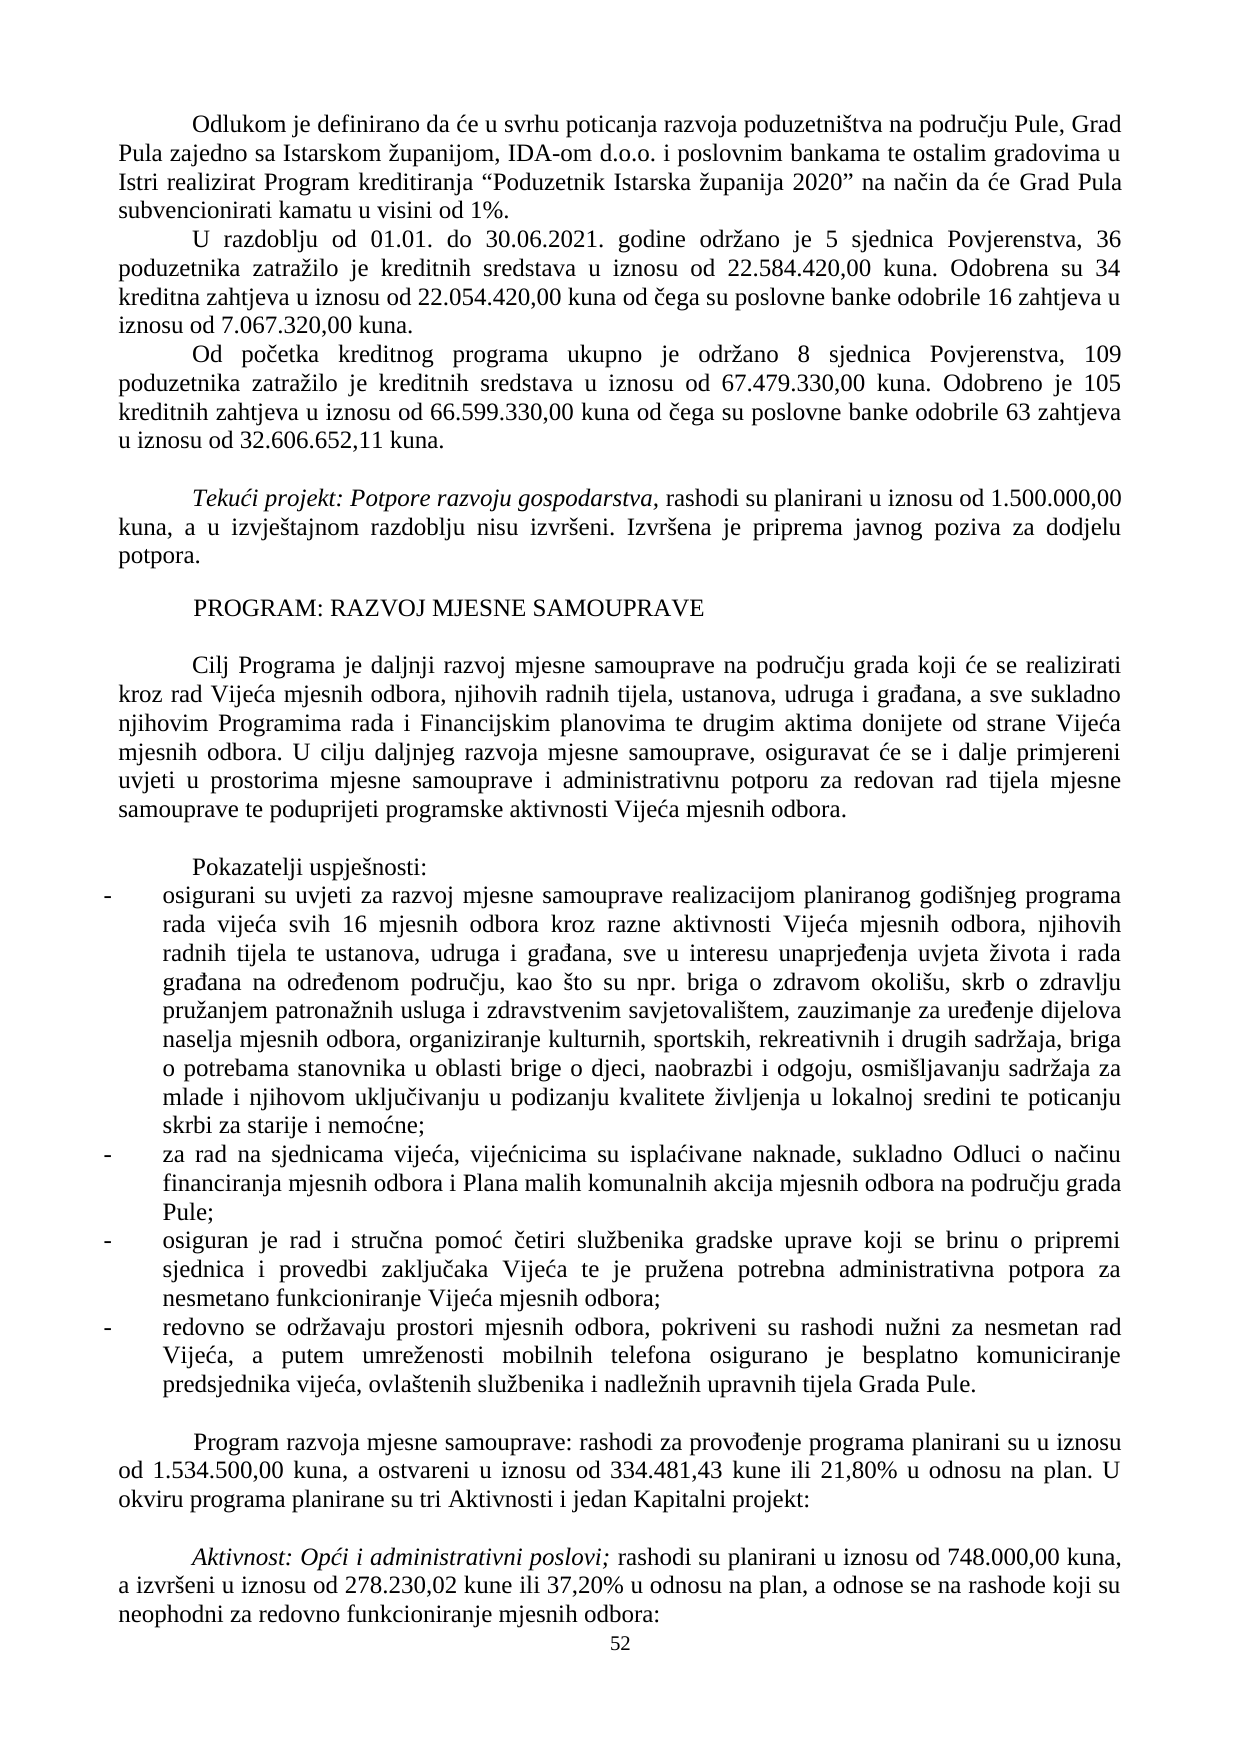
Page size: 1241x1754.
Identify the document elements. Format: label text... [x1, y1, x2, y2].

text PROGRAM: RAZVOJ MJESNE SAMOUPRAVE [118, 593, 1122, 622]
text Od početka kreditnog programa ukupno je održano 8 sjednica Povjerenstva, 109 poduzetnika zatražilo je kreditnih sredstava u iznosu od 67.479.330,00 kuna. Odobreno je 105 kreditnih zahtjeva u iznosu od 66.599.330,00 kuna od čega su poslovne banke odobrile 63 zahtjeva u iznosu od 32.606.652,11 kuna. [118, 339, 1122, 454]
list osiguran je rad i stručna pomoć četiri službenika gradske uprave koji se brinu o pripremi sjednica i provedbi zaključaka Vijeća te je pružena potrebna administrativna potpora za nesmetano funkcioniranje Vijeća mjesnih odbora; [103, 1226, 1122, 1312]
text Odlukom je definirano da će u svrhu poticanja razvoja poduzetništva na području Pule, Grad Pula zajedno sa Istarskom županijom, IDA-om d.o.o. i poslovnim bankama te ostalim gradovima u Istri realizirat Program kreditiranja “Poduzetnik Istarska županija 2020” na način da će Grad Pula subvencionirati kamatu u visini od 1%. [118, 109, 1122, 224]
text U razdoblju od 01.01. do 30.06.2021. godine održano je 5 sjednica Povjerenstva, 36 poduzetnika zatražilo je kreditnih sredstava u iznosu od 22.584.420,00 kuna. Odobrena su 34 kreditna zahtjeva u iznosu od 22.054.420,00 kuna od čega su poslovne banke odobrile 16 zahtjeva u iznosu od 7.067.320,00 kuna. [118, 224, 1122, 339]
text Tekući projekt: Potpore razvoju gospodarstva, rashodi su planirani u iznosu od 1.500.000,00 kuna, a u izvještajnom razdoblju nisu izvršeni. Izvršena je priprema javnog poziva za dodjelu potpora. [118, 483, 1122, 569]
text Aktivnost: Opći i administrativni poslovi; rashodi su planirani u iznosu od 748.000,00 kuna, a izvršeni u iznosu od 278.230,02 kune ili 37,20% u odnosu na plan, a odnose se na rashode koji su neophodni za redovno funkcioniranje mjesnih odbora: [118, 1542, 1122, 1628]
text Cilj Programa je daljnji razvoj mjesne samouprave na području grada koji će se realizirati kroz rad Vijeća mjesnih odbora, njihovih radnih tijela, ustanova, udruga i građana, a sve sukladno njihovim Programima rada i Financijskim planovima te drugim aktima donijete od strane Vijeća mjesnih odbora. U cilju daljnjeg razvoja mjesne samouprave, osiguravat će se i dalje primjereni uvjeti u prostorima mjesne samouprave i administrativnu potporu za redovan rad tijela mjesne samouprave te poduprijeti programske aktivnosti Vijeća mjesnih odbora. [118, 651, 1122, 823]
list redovno se održavaju prostori mjesnih odbora, pokriveni su rashodi nužni za nesmetan rad Vijeća, a putem umreženosti mobilnih telefona osigurano je besplatno komuniciranje predsjednika vijeća, ovlaštenih službenika i nadležnih upravnih tijela Grada Pule. [103, 1312, 1122, 1398]
text Pokazatelji uspješnosti: [118, 852, 1122, 881]
text Program razvoja mjesne samouprave: rashodi za provođenje programa planirani su u iznosu od 1.534.500,00 kuna, a ostvareni u iznosu od 334.481,43 kune ili 21,80% u odnosu na plan. U okviru programa planirane su tri Aktivnosti i jedan Kapitalni projekt: [118, 1427, 1122, 1513]
list osigurani su uvjeti za razvoj mjesne samouprave realizacijom planiranog godišnjeg programa rada vijeća svih 16 mjesnih odbora kroz razne aktivnosti Vijeća mjesnih odbora, njihovih radnih tijela te ustanova, udruga i građana, sve u interesu unaprjeđenja uvjeta života i rada građana na određenom području, kao što su npr. briga o zdravom okolišu, skrb o zdravlju pružanjem patronažnih usluga i zdravstvenim savjetovalištem, zauzimanje za uređenje dijelova naselja mjesnih odbora, organiziranje kulturnih, sportskih, rekreativnih i drugih sadržaja, briga o potrebama stanovnika u oblasti brige o djeci, naobrazbi i odgoju, osmišljavanju sadržaja za mlade i njihovom uključivanju u podizanju kvalitete življenja u lokalnoj sredini te poticanju skrbi za starije i nemoćne; [103, 881, 1122, 1139]
list za rad na sjednicama vijeća, vijećnicima su isplaćivane naknade, sukladno Odluci o načinu financiranja mjesnih odbora i Plana malih komunalnih akcija mjesnih odbora na području grada Pule; [103, 1139, 1122, 1226]
